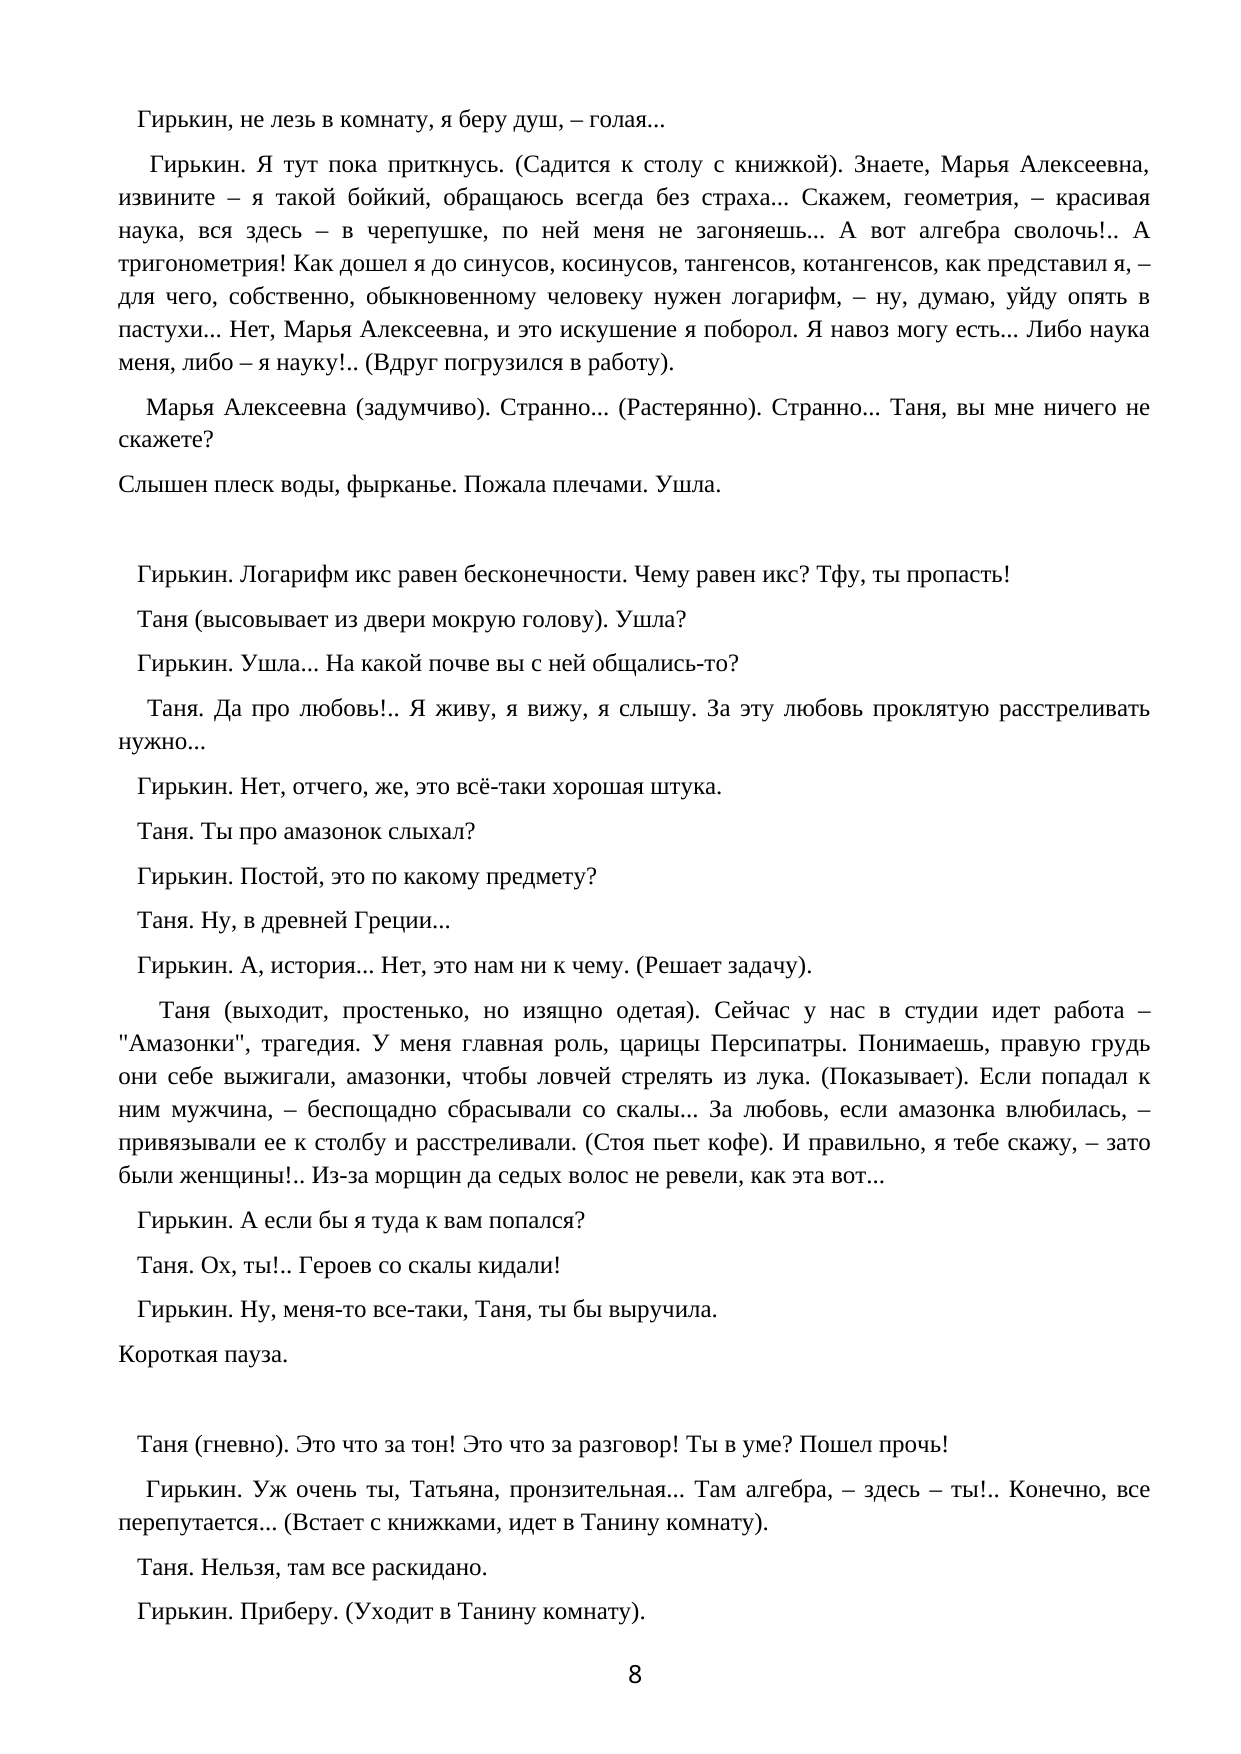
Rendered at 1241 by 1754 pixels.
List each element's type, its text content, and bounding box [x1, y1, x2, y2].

text Таня. Ох, ты!.. Героев со скалы кидали! [118, 1250, 1152, 1278]
text Марья Алексеевна (задумчиво). Странно... (Растерянно). Странно... Таня, вы мне ничего не скажете? [118, 392, 1152, 453]
text Таня. Да про любовь!.. Я живу, я вижу, я слышу. За эту любовь проклятую расстреливать нужно... [118, 693, 1152, 755]
text Таня (выходит, простенько, но изящно одетая). Сейчас у нас в студии идет работа – "Амазонки", трагедия. У меня главная роль, царицы Персипатры. Понимаешь, правую грудь они себе выжигали, амазонки, чтобы ловчей стрелять из лука. (Показывает). Если попадал к ним мужчина, – беспощадно сбрасывали со скалы... За любовь, если амазонка влюбилась, – привязывали ее к столбу и расстреливали. (Стоя пьет кофе). И правильно, я тебе скажу, – зато были женщины!.. Из-за морщин да седых волос не ревели, как эта вот... [118, 995, 1152, 1189]
text Гирькин. Я тут пока приткнусь. (Садится к столу с книжкой). Знаете, Марья Алексеевна, извините – я такой бойкий, обращаюсь всегда без страха... Скажем, геометрия, – красивая наука, вся здесь – в черепушке, по ней меня не загоняешь... А вот алгебра сволочь!.. А тригонометрия! Как дошел я до синусов, косинусов, тангенсов, котангенсов, как представил я, – для чего, собственно, обыкновенному человеку нужен логарифм, – ну, думаю, уйду опять в пастухи... Нет, Марья Алексеевна, и это искушение я поборол. Я навоз могу есть... Либо наука меня, либо – я науку!.. (Вдруг погрузился в работу). [118, 149, 1152, 376]
text Таня (высовывает из двери мокрую голову). Ушла? [118, 604, 1152, 632]
text Слышен плеск воды, фырканье. Пожала плечами. Ушла. [118, 469, 1152, 498]
text Таня. Ты про амазонок слыхал? [118, 816, 1152, 845]
text Таня (гневно). Это что за тон! Это что за разговор! Ты в уме? Пошел прочь! [118, 1429, 1152, 1458]
text Гирькин. Нет, отчего, же, это всё-таки хорошая штука. [118, 771, 1152, 800]
text Гирькин. Ушла... На какой почве вы с ней общались-то? [118, 648, 1152, 677]
text Гирькин. Уж очень ты, Татьяна, пронзительная... Там алгебра, – здесь – ты!.. Конечно, все перепутается... (Встает с книжками, идет в Танину комнату). [118, 1474, 1152, 1536]
text Гирькин. Логарифм икс равен бесконечности. Чему равен икс? Тфу, ты пропасть! [118, 559, 1152, 588]
text Таня. Нельзя, там все раскидано. [118, 1552, 1152, 1580]
text Гирькин. А, история... Нет, это нам ни к чему. (Решает задачу). [118, 950, 1152, 979]
text Гирькин, не лезь в комнату, я беру душ, – голая... [118, 104, 1152, 133]
text Гирькин. Постой, это по какому предмету? [118, 861, 1152, 889]
text Гирькин. Ну, меня-то все-таки, Таня, ты бы выручила. [118, 1294, 1152, 1323]
text Гирькин. А если бы я туда к вам попался? [118, 1205, 1152, 1234]
text Таня. Ну, в древней Греции... [118, 906, 1152, 934]
text Гирькин. Приберу. (Уходит в Танину комнату). [118, 1596, 1152, 1625]
text Короткая пауза. [118, 1339, 1152, 1368]
